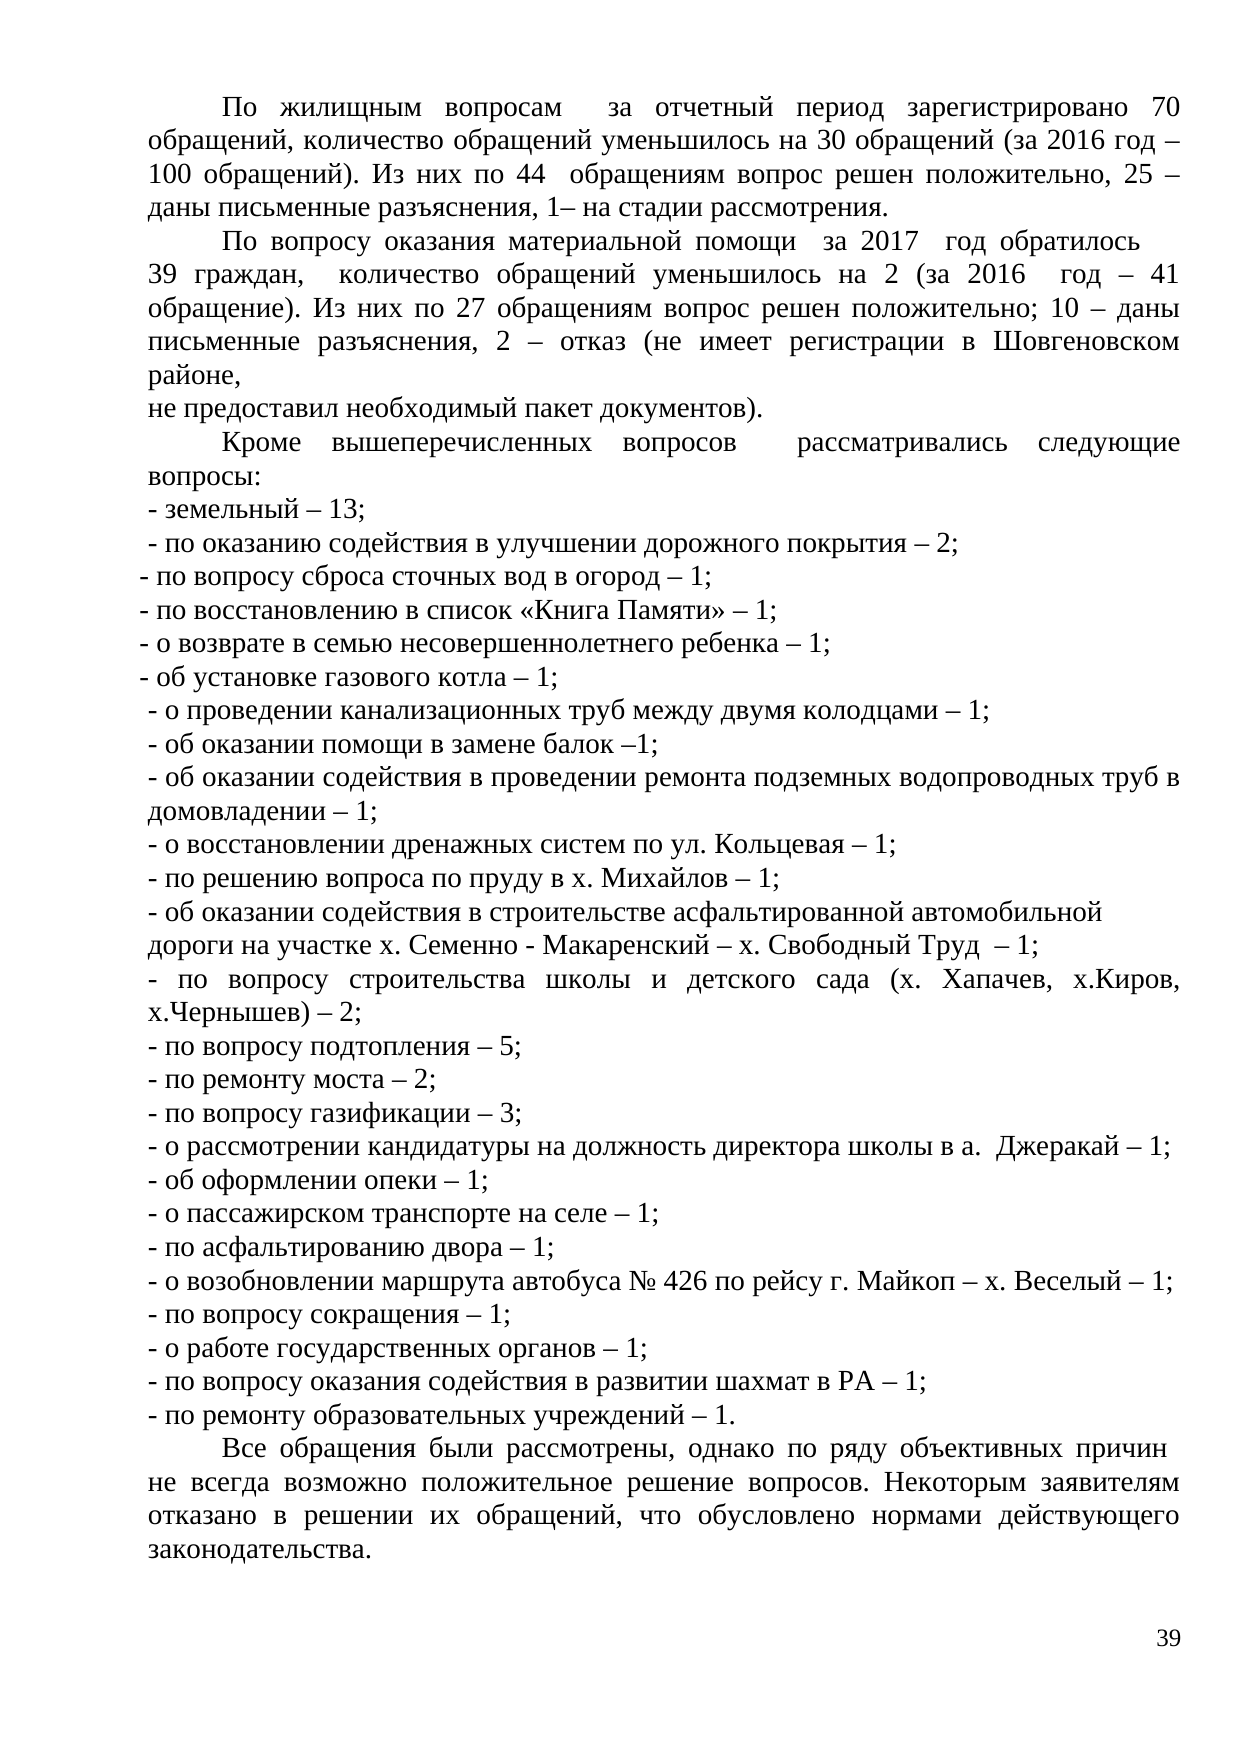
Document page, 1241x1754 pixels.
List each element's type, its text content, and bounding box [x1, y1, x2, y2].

text - о восстановлении дренажных систем по ул. Кольцевая – 1; [148, 827, 1181, 860]
text - об оказании помощи в замене балок –1; [44, 726, 1181, 759]
text - о рассмотрении кандидатуры на должность директора школы в а. Джеракай – 1; [148, 1128, 1181, 1162]
text - по вопросу сокращения – 1; [44, 1296, 1181, 1330]
text - по вопросу оказания содействия в развитии шахмат в РА – 1; [44, 1363, 1181, 1397]
text - земельный – 13; [148, 491, 1181, 525]
text - по восстановлению в список «Книга Памяти» – 1; [44, 592, 1181, 625]
text - об установке газового котла – 1; [44, 659, 1181, 692]
text - по ремонту моста – 2; [44, 1061, 1181, 1095]
text - по оказанию содействия в улучшении дорожного покрытия – 2; [148, 525, 1181, 558]
text По жилищным вопросам за отчетный период зарегистрировано 70 обращений, количество обращений уменьшилось на 30 обращений (за 2016 год – 100 обращений). Из них по 44 обращениям вопрос решен положительно, 25 – даны письменные разъяснения, 1– на стадии рассмотрения. [148, 89, 1181, 223]
text - об оказании содействия в строительстве асфальтированной автомобильной дороги на участке х. Семенно - Макаренский – х. Свободный Труд – 1; [148, 894, 1181, 961]
text - по вопросу сброса сточных вод в огород – 1; [44, 558, 1181, 592]
text - о возврате в семью несовершеннолетнего ребенка – 1; [44, 625, 1181, 659]
text - о проведении канализационных труб между двумя колодцами – 1; [148, 692, 1181, 726]
text - по вопросу строительства школы и детского сада (х. Хапачев, х.Киров, х.Чернышев) – 2; [148, 961, 1181, 1028]
text - о работе государственных органов – 1; [44, 1330, 1181, 1363]
text - о возобновлении маршрута автобуса № 426 по рейсу г. Майкоп – х. Веселый – 1; [148, 1263, 1181, 1296]
text - об оказании содействия в проведении ремонта подземных водопроводных труб в домовладении – 1; [148, 759, 1181, 827]
text - по вопросу газификации – 3; [148, 1095, 1181, 1128]
text - по ремонту образовательных учреждений – 1. [44, 1397, 1181, 1430]
text - по решению вопроса по пруду в х. Михайлов – 1; [44, 860, 1181, 894]
text По вопросу оказания материальной помощи за 2017 год обратилось 39 граждан, количество обращений уменьшилось на 2 (за 2016 год – 41 обращение). Из них по 27 обращениям вопрос решен положительно; 10 – даны письменные разъяснения, 2 – отказ (не имеет регистрации в Шовгеновском районе, не предоставил необходимый пакет документов). [148, 223, 1181, 424]
text - по вопросу подтопления – 5; [148, 1028, 1181, 1061]
text Кроме вышеперечисленных вопросов рассматривались следующие вопросы: [148, 424, 1181, 491]
text - об оформлении опеки – 1; [44, 1162, 1181, 1196]
text - по асфальтированию двора – 1; [44, 1229, 1181, 1263]
text Все обращения были рассмотрены, однако по ряду объективных причин не всегда возможно положительное решение вопросов. Некоторым заявителям отказано в решении их обращений, что обусловлено нормами действующего законодательства. [148, 1430, 1181, 1564]
text - о пассажирском транспорте на селе – 1; [44, 1196, 1181, 1229]
